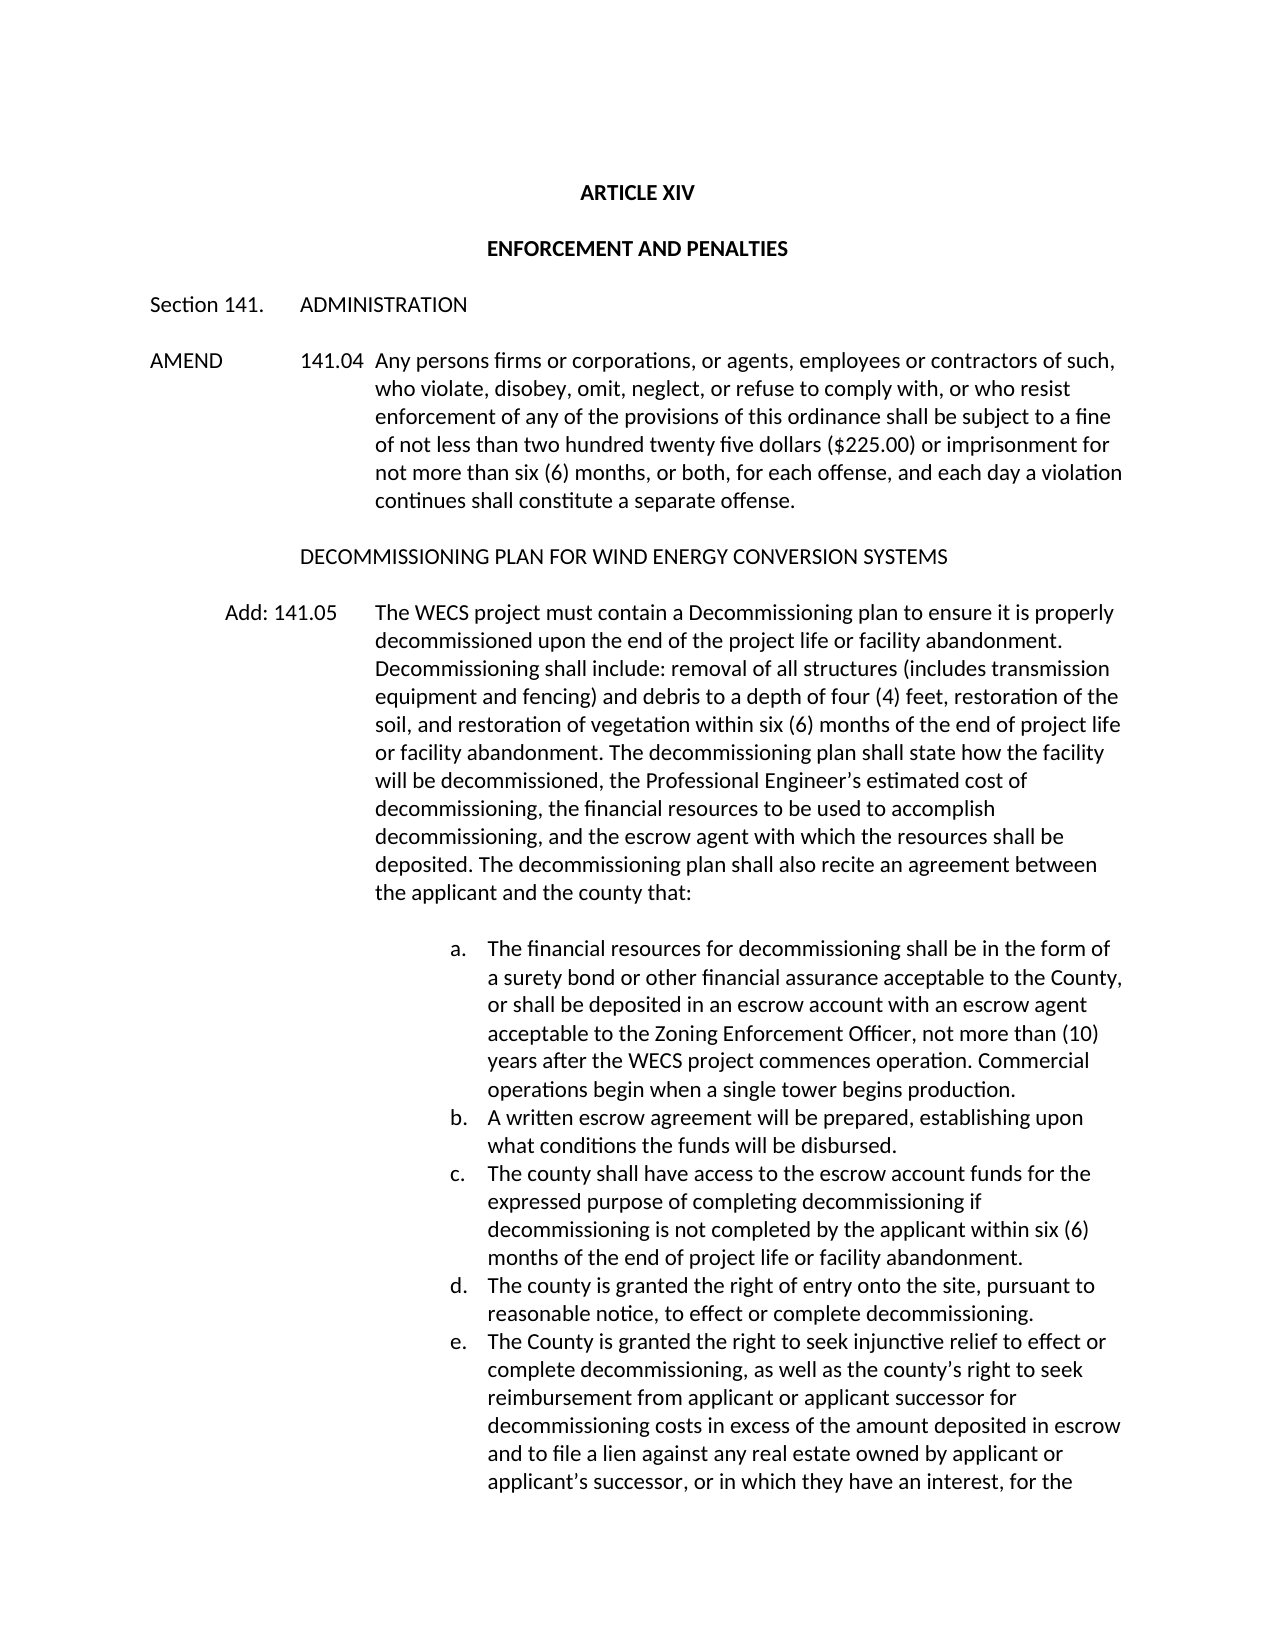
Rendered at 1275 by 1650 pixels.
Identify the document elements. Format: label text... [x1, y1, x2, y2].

list The financial resources for decommissioning shall be in the form of a surety bond or other financial assurance acceptable to the County, or shall be deposited in an escrow account with an escrow agent acceptable to the Zoning Enforcement Officer, not more than (10) years after the WECS project commences operation. Commercial operations begin when a single tower begins production. [450, 934, 1125, 1103]
text ENFORCEMENT AND PENALTIES [150, 234, 1125, 262]
text AMEND 141.04 Any persons firms or corporations, or agents, employees or contractors of such, [150, 346, 1125, 374]
text Section 141. ADMINISTRATION [150, 290, 1125, 318]
list A written escrow agreement will be prepared, establishing upon what conditions the funds will be disbursed. [450, 1103, 1125, 1159]
text DECOMMISSIONING PLAN FOR WIND ENERGY CONVERSION SYSTEMS [150, 542, 1125, 570]
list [450, 1327, 1125, 1495]
list The county shall have access to the escrow account funds for the expressed purpose of completing decommissioning if decommissioning is not completed by the applicant within six (6) months of the end of project life or facility abandonment. [450, 1159, 1125, 1271]
text Add: 141.05 The WECS project must contain a Decommissioning plan to ensure it is properly decommissioned upon the end of the project life or facility abandonment. Decommissioning shall include: removal of all structures (includes transmission equipment and fencing) and debris to a depth of four (4) feet, restoration of the soil, and restoration of vegetation within six (6) months of the end of project life or facility abandonment. The decommissioning plan shall state how the facility will be decommissioned, the Professional Engineer’s estimated cost of decommissioning, the financial resources to be used to accomplish decommissioning, and the escrow agent with which the resources shall be deposited. The decommissioning plan shall also recite an agreement between the applicant and the county that: [225, 598, 1125, 907]
text ARTICLE XIV [150, 178, 1125, 206]
text who violate, disobey, omit, neglect, or refuse to comply with, or who resist enforcement of any of the provisions of this ordinance shall be subject to a fine of not less than two hundred twenty five dollars ($225.00) or imprisonment for not more than six (6) months, or both, for each offense, and each day a violation continues shall constitute a separate offense. [375, 374, 1125, 514]
list The county is granted the right of entry onto the site, pursuant to reasonable notice, to effect or complete decommissioning. [450, 1271, 1125, 1327]
